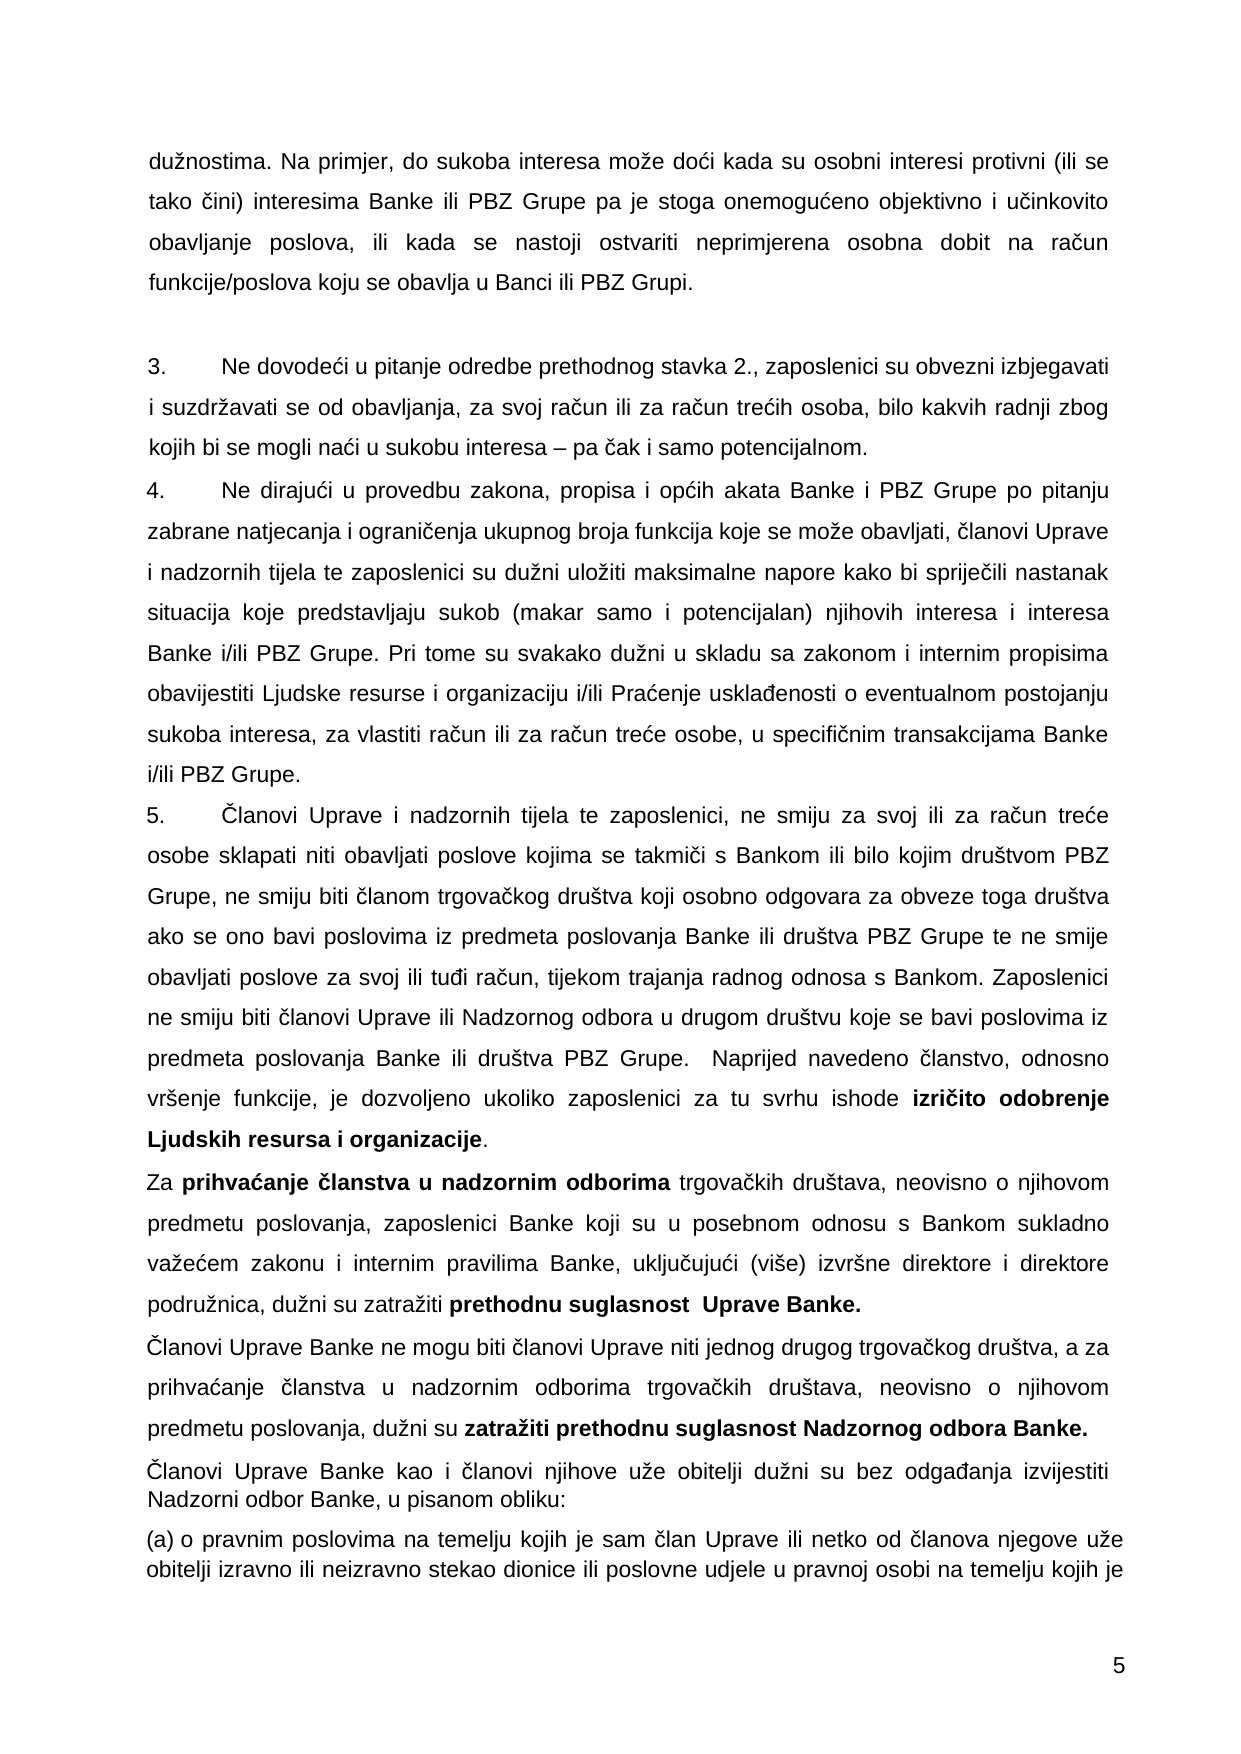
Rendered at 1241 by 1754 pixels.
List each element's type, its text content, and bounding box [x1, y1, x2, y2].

text Za prihvaćanje članstva u nadzornim odborima trgovačkih društava, neovisno o njihovom predmetu poslovanja, zaposlenici Banke koji su u posebnom odnosu s Bankom sukladno važećem zakonu i internim pravilima Banke, uključujući (više) izvršne direktore i direktore podružnica, dužni su zatražiti prethodnu suglasnost Uprave Banke. [146, 1169, 1110, 1317]
list Članovi Uprave i nadzornih tijela te zaposlenici, ne smiju za svoj ili za račun treće osobe sklapati niti obavljati poslove kojima se takmiči s Bankom ili bilo kojim društvom PBZ Grupe, ne smiju biti članom trgovačkog društva koji osobno odgovara za obveze toga društva ako se ono bavi poslovima iz predmeta poslovanja Banke ili društva PBZ Grupe te ne smije obavljati poslove za svoj ili tuđi račun, tijekom trajanja radnog odnosa s Bankom. Zaposlenici ne smiju biti članovi Uprave ili Nadzornog odbora u drugom društvu koje se bavi poslovima iz predmeta poslovanja Banke ili društva PBZ Grupe. Naprijed navedeno članstvo, odnosno vršenje funkcije, je dozvoljeno ukoliko zaposlenici za tu svrhu ishode izričito odobrenje Ljudskih resursa i organizacije. [146, 802, 1110, 1152]
text Članovi Uprave Banke kao i članovi njihove uže obitelji dužni su bez odgađanja izvijestiti Nadzorni odbor Banke, u pisanom obliku: [146, 1458, 1110, 1513]
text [146, 1526, 1125, 1582]
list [147, 148, 1110, 296]
text Članovi Uprave Banke ne mogu biti članovi Uprave niti jednog drugog trgovačkog društva, a za prihvaćanje članstva u nadzornim odborima trgovačkih društava, neovisno o njihovom predmetu poslovanja, dužni su zatražiti prethodnu suglasnost Nadzornog odbora Banke. [146, 1334, 1110, 1441]
list Ne dirajući u provedbu zakona, propisa i općih akata Banke i PBZ Grupe po pitanju zabrane natjecanja i ograničenja ukupnog broja funkcija koje se može obavljati, članovi Uprave i nadzornih tijela te zaposlenici su dužni uložiti maksimalne napore kako bi spriječili nastanak situacija koje predstavljaju sukob (makar samo i potencijalan) njihovih interesa i interesa Banke i/ili PBZ Grupe. Pri tome su svakako dužni u skladu sa zakonom i internim propisima obavijestiti Ljudske resurse i organizaciju i/ili Praćenje usklađenosti o eventualnom postojanju sukoba interesa, za vlastiti račun ili za račun treće osobe, u specifičnim transakcijama Banke i/ili PBZ Grupe. [146, 477, 1110, 787]
list Ne dovodeći u pitanje odredbe prethodnog stavka 2., zaposlenici su obvezni izbjegavati i suzdržavati se od obavljanja, za svoj račun ili za račun trećih osoba, bilo kakvih radnji zbog kojih bi se mogli naći u sukobu interesa – pa čak i samo potencijalnom. [147, 353, 1110, 461]
